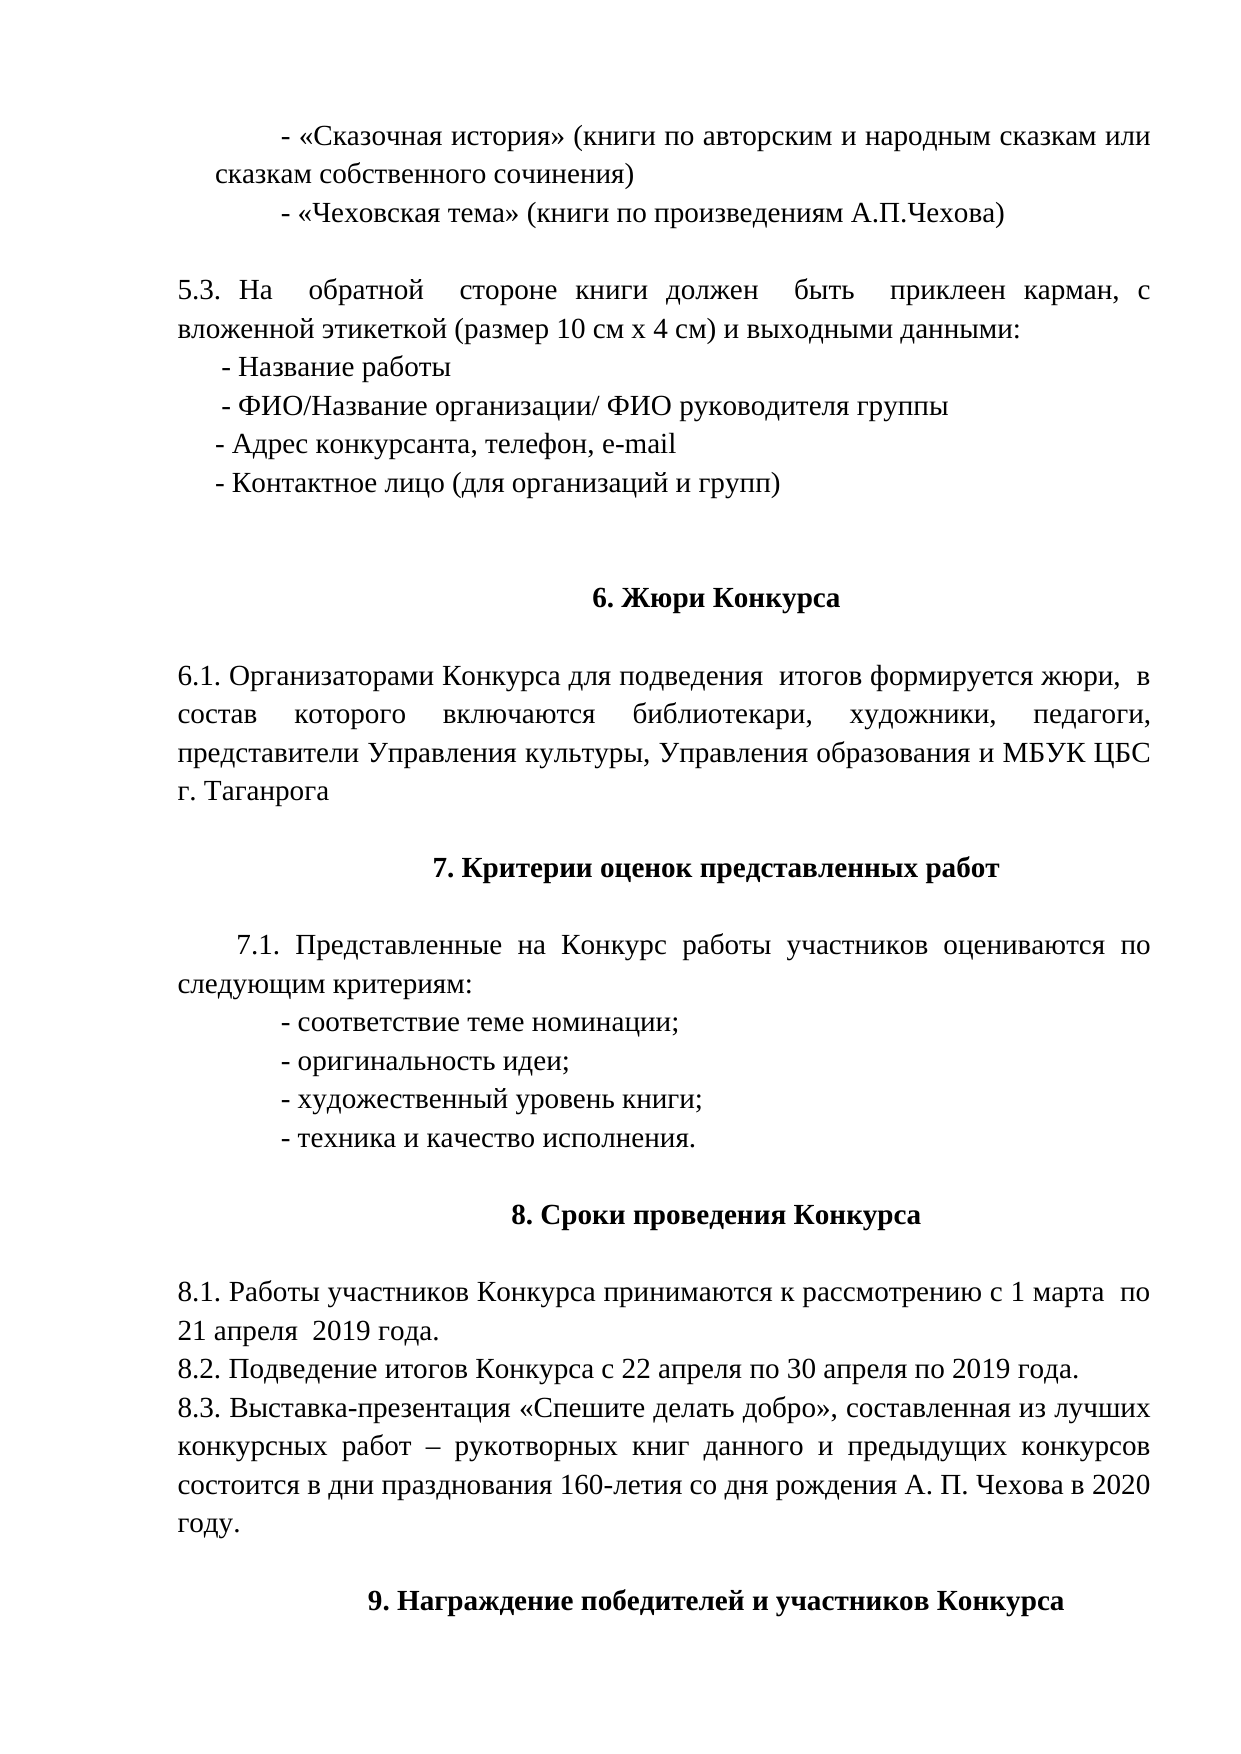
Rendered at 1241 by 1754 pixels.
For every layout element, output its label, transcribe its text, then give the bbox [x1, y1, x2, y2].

text - техника и качество исполнения. [177, 1120, 1152, 1154]
text - ФИО/Название организации/ ФИО руководителя группы [177, 388, 1152, 421]
text 8.3. Выставка-презентация «Спешите делать добро», составленная из лучших конкурсных работ – рукотворных книг данного и предыдущих конкурсов состоится в дни празднования 160-летия со дня рождения А. П. Чехова в 2020 году. [177, 1390, 1152, 1539]
text 8.2. Подведение итогов Конкурса с 22 апреля по 30 апреля по 2019 года. [177, 1351, 1152, 1385]
text 7. Критерии оценок представленных работ [215, 850, 1152, 884]
text - Адрес конкурсанта, телефон, e-mail [215, 426, 1152, 460]
text - Название работы [177, 349, 1152, 383]
text - «Чеховская тема» (книги по произведениям А.П.Чехова) [215, 195, 1152, 229]
text 8.1. Работы участников Конкурса принимаются к рассмотрению с 1 марта по 21 апреля 2019 года. [177, 1274, 1152, 1346]
text - художественный уровень книги; [177, 1082, 1152, 1115]
text - соответствие теме номинации; [177, 1004, 1152, 1038]
text - оригинальность идеи; [177, 1043, 1152, 1077]
text 6. Жюри Конкурса [215, 581, 1152, 614]
text - Контактное лицо (для организаций и групп) [215, 465, 1152, 498]
text 5.3. На обратной стороне книги должен быть приклеен карман, с вложенной этикеткой (размер 10 см x 4 см) и выходными данными: [177, 272, 1152, 344]
text 8. Сроки проведения Конкурса [215, 1197, 1152, 1231]
text 6.1. Организаторами Конкурса для подведения итогов формируется жюри, в состав которого включаются библиотекари, художники, педагоги, представители Управления культуры, Управления образования и МБУК ЦБС г. Таганрога [177, 658, 1152, 807]
text 7.1. Представленные на Конкурс работы участников оцениваются по следующим критериям: [177, 927, 1152, 999]
text - «Сказочная история» (книги по авторским и народным сказкам или сказкам собственного сочинения) [215, 118, 1152, 190]
text 9. Награждение победителей и участников Конкурса [215, 1583, 1152, 1616]
